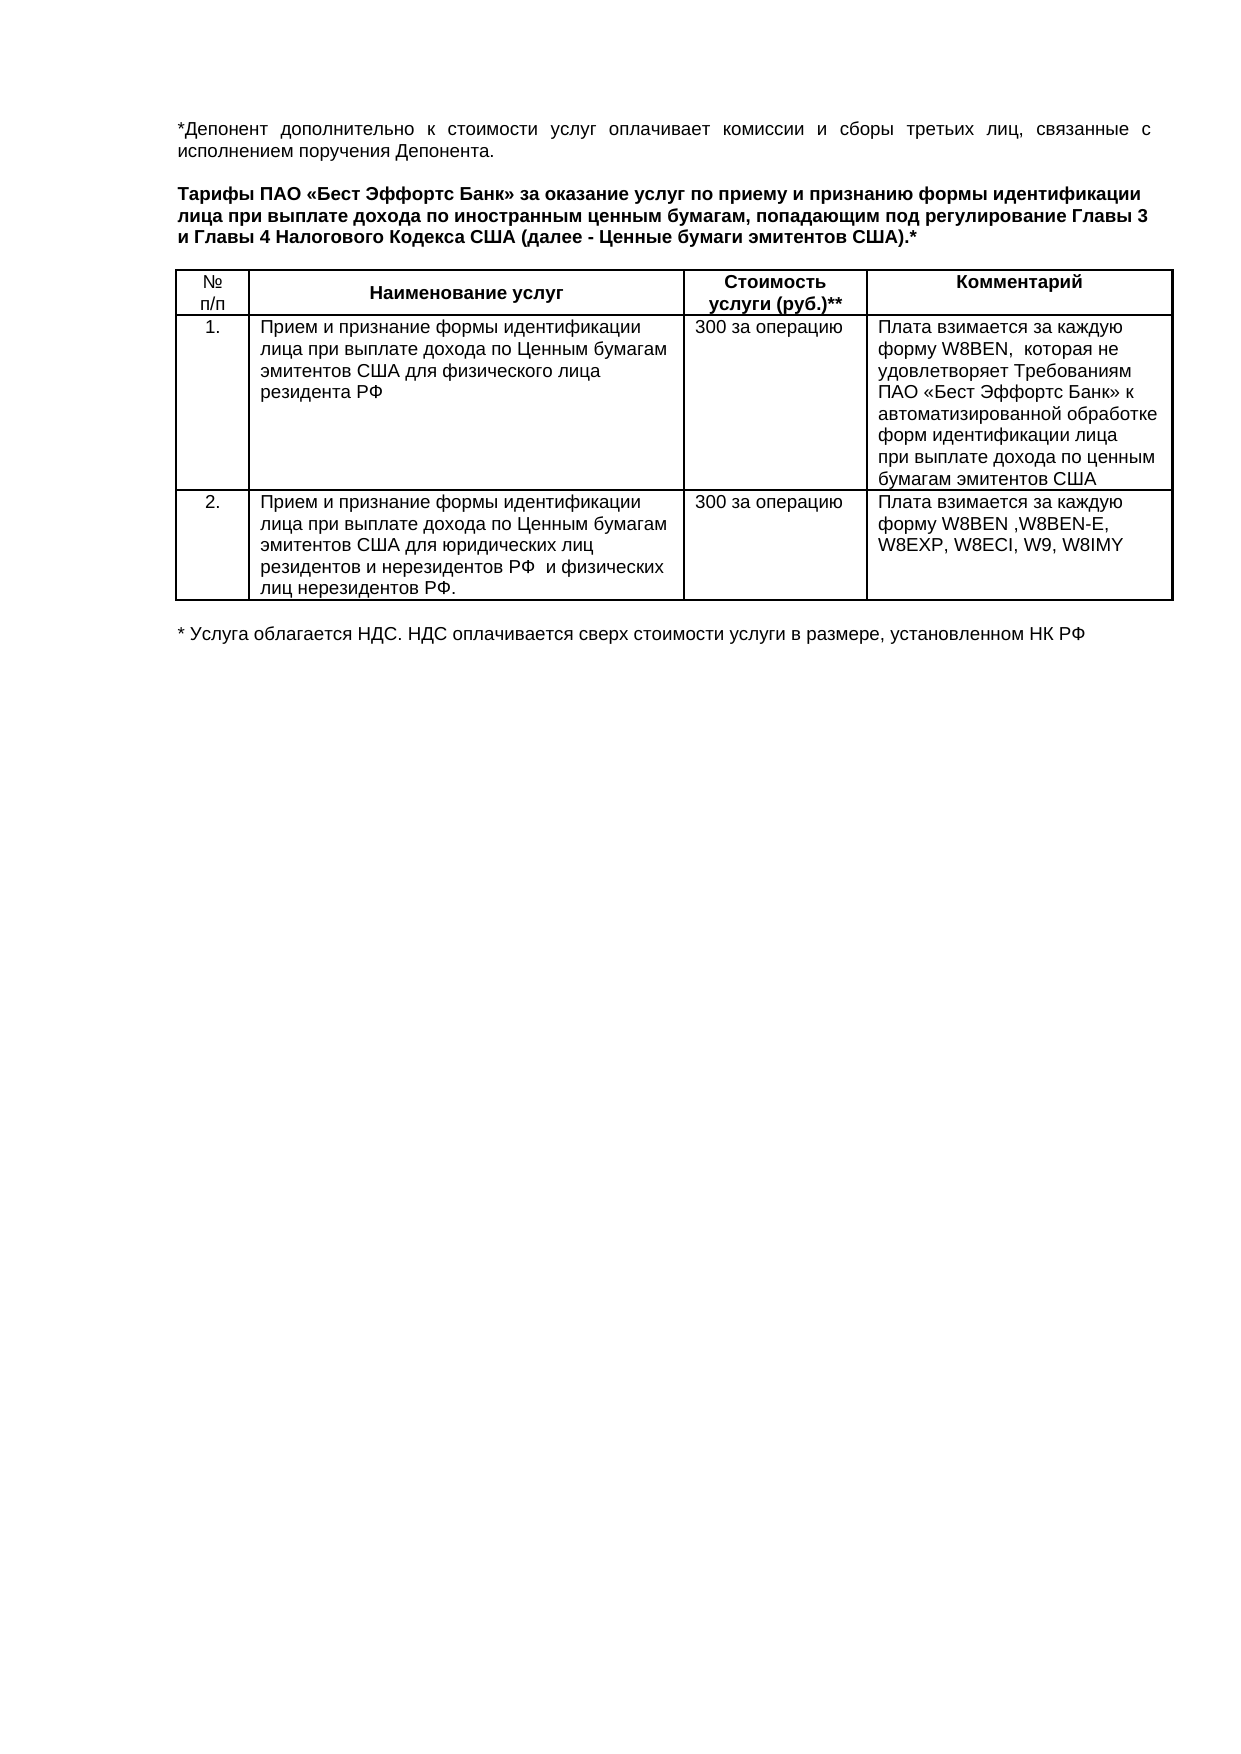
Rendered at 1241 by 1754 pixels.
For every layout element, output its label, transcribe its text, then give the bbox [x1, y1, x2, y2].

text * Услуга облагается НДС. НДС оплачивается сверх стоимости услуги в размере, установленном НК РФ [177, 622, 1152, 644]
table_header № п/п [177, 271, 248, 314]
table_cell Прием и признание формы идентификации лица при выплате дохода по Ценным бумагам эмитентов США для физического лица резидента РФ [250, 316, 683, 489]
table_cell Плата взимается за каждую форму W8BEN ,W8BEN-E, W8EXP, W8ECI, W9, W8IMY [868, 491, 1171, 599]
table_cell 300 за операцию [685, 491, 866, 599]
table_cell 1. [177, 316, 248, 489]
text *Депонент дополнительно к стоимости услуг оплачивает комиссии и сборы третьих лиц, связанные с исполнением поручения Депонента. [177, 118, 1152, 161]
table_header Комментарий [868, 271, 1171, 314]
table_cell 300 за операцию [685, 316, 866, 489]
table_cell Прием и признание формы идентификации лица при выплате дохода по Ценным бумагам эмитентов США для юридических лиц резидентов и нерезидентов РФ и физических лиц нерезидентов РФ. [250, 491, 683, 599]
table_header Стоимость услуги (руб.)** [685, 271, 866, 314]
table_cell Плата взимается за каждую форму W8BEN, которая не удовлетворяет Требованиям ПАО «Бест Эффортс Банк» к автоматизированной обработке форм идентификации лица при выплате дохода по ценным бумагам эмитентов США [868, 316, 1171, 489]
table_header Наименование услуг [250, 271, 683, 314]
table_cell 2. [177, 491, 248, 599]
text Тарифы ПАО «Бест Эффортс Банк» за оказание услуг по приему и признанию формы идентификации лица при выплате дохода по иностранным ценным бумагам, попадающим под регулирование Главы 3 и Главы 4 Налогового Кодекса США (далее - Ценные бумаги эмитентов США).* [177, 183, 1152, 247]
